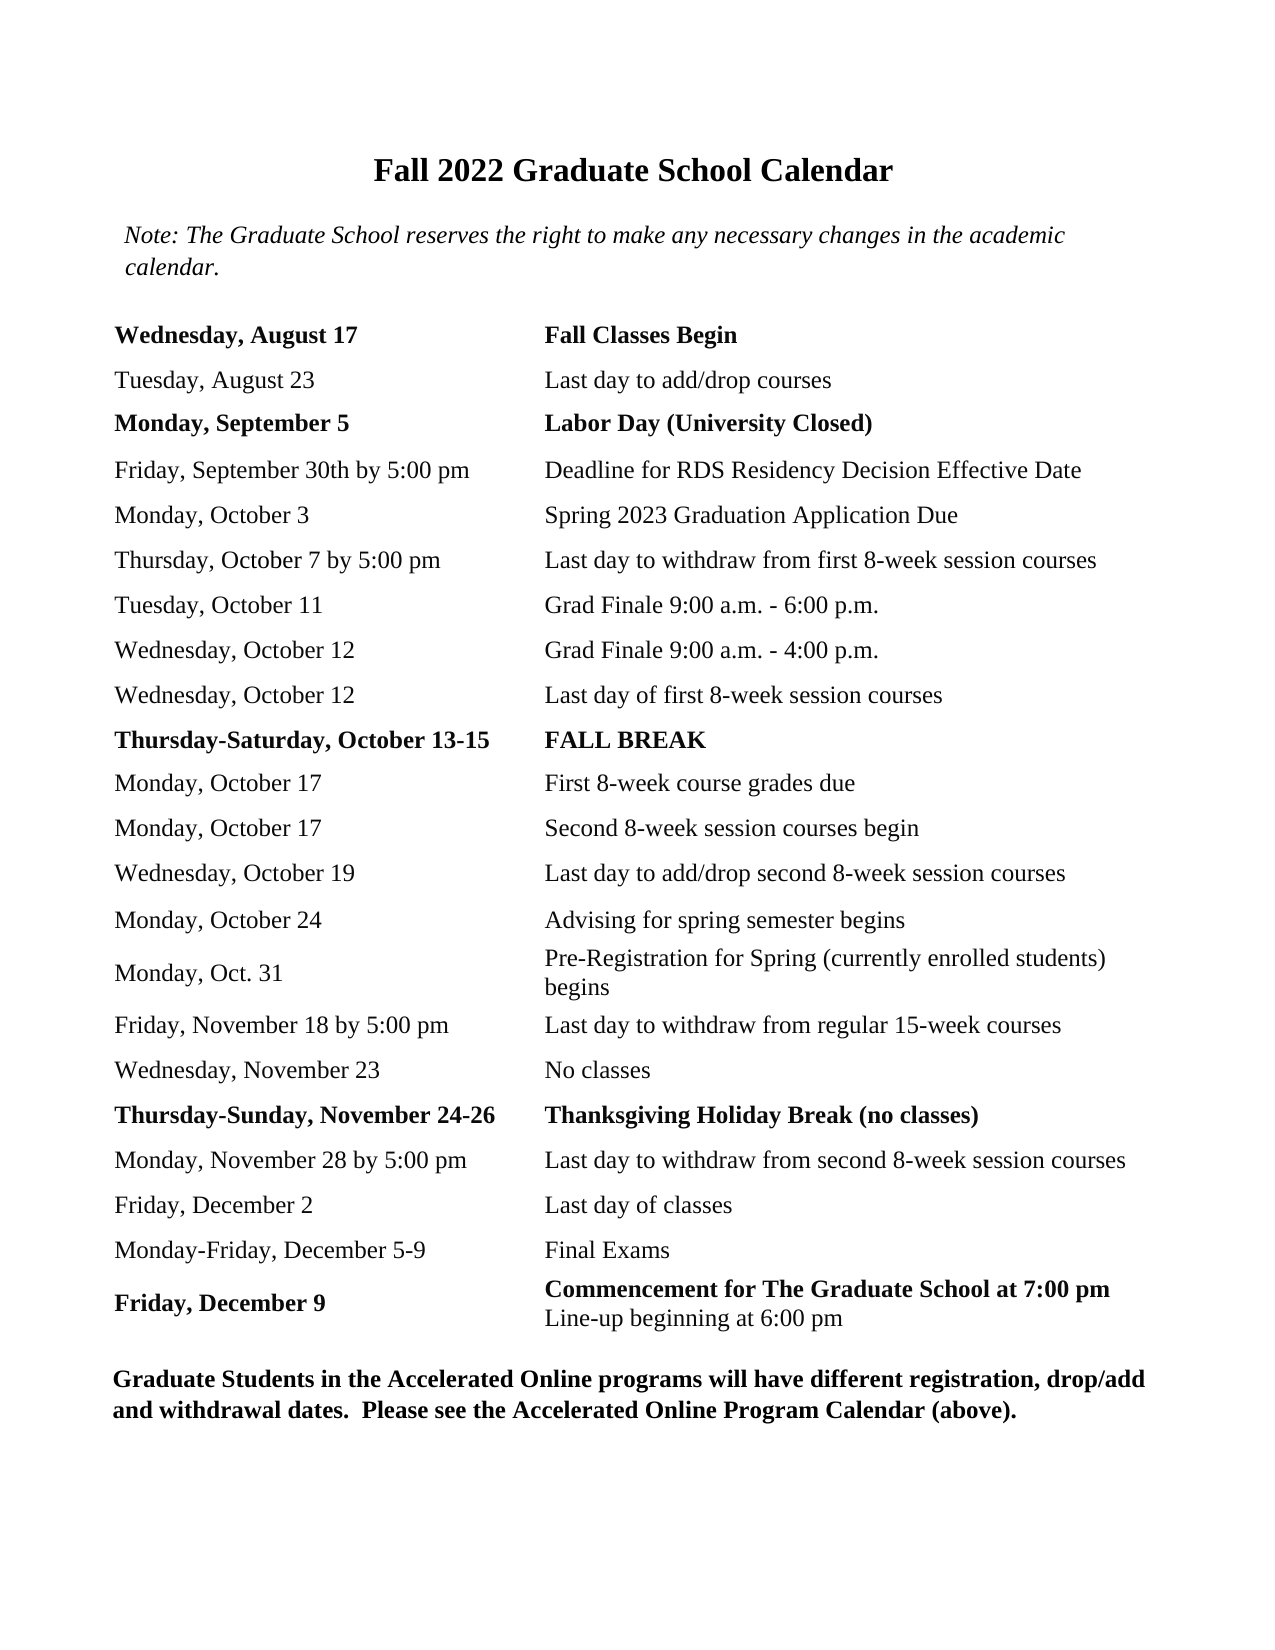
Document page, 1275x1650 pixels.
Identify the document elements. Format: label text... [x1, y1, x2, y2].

table_cell Grad Finale 9:00 a.m. - 6:00 p.m. [543, 582, 1141, 627]
table_cell Last day to withdraw from second 8-week session courses [543, 1138, 1141, 1182]
table_cell Wednesday, October 12 [113, 627, 543, 672]
table_cell Last day to add/drop second 8-week session courses [543, 852, 1141, 897]
table_cell Monday, October 3 [113, 492, 543, 537]
table_cell Thanksgiving Holiday Break (no classes) [543, 1093, 1141, 1137]
table_cell Wednesday, November 23 [113, 1048, 543, 1092]
table_header Wednesday, August 17 [113, 312, 543, 357]
text Graduate Students in the Accelerated Online programs will have different registration, drop/add and withdrawal dates. Please see the Accelerated Online Program Calendar (above). [112, 1364, 1162, 1424]
table_cell Monday-Friday, December 5-9 [113, 1228, 543, 1272]
table_cell Last day of classes [543, 1183, 1141, 1227]
table_cell Last day to withdraw from first 8-week session courses [543, 537, 1141, 582]
table_cell Last day to add/drop courses [543, 357, 1141, 402]
table_cell Last day of first 8-week session courses [543, 672, 1141, 717]
table_cell FALL BREAK [543, 717, 1141, 762]
table_cell Thursday-Saturday, October 13-15 [113, 717, 543, 762]
table_cell First 8-week course grades due [543, 762, 1141, 807]
table_cell Wednesday, October 19 [113, 852, 543, 897]
table_cell Tuesday, August 23 [113, 357, 543, 402]
table_cell Last day to withdraw from regular 15-week courses [543, 1003, 1141, 1047]
table_cell Advising for spring semester begins [543, 897, 1141, 942]
text Note: The Graduate School reserves the right to make any necessary changes in the academic calendar. [124, 221, 1162, 280]
table_cell Monday, November 28 by 5:00 pm [113, 1138, 543, 1182]
table_cell Wednesday, October 12 [113, 672, 543, 717]
table_cell Friday, December 2 [113, 1183, 543, 1227]
table_cell Friday, December 9 [113, 1273, 543, 1333]
table_cell Tuesday, October 11 [113, 582, 543, 627]
table_cell Friday, September 30th by 5:00 pm [113, 447, 543, 492]
table_cell Second 8-week session courses begin [543, 807, 1141, 852]
table_cell Monday, October 17 [113, 807, 543, 852]
table_cell Monday, Oct. 31 [113, 942, 543, 1002]
table_cell Monday, September 5 [113, 402, 543, 447]
table_header Fall Classes Begin [543, 312, 1141, 357]
table_cell Monday, October 17 [113, 762, 543, 807]
table_cell Friday, November 18 by 5:00 pm [113, 1003, 543, 1047]
table_cell Monday, October 24 [113, 897, 543, 942]
table_cell Spring 2023 Graduation Application Due [543, 492, 1141, 537]
text Fall 2022 Graduate School Calendar [131, 150, 1136, 188]
table_cell Labor Day (University Closed) [543, 402, 1141, 447]
table_cell Pre-Registration for Spring (currently enrolled students) begins [543, 942, 1141, 1002]
table_cell No classes [543, 1048, 1141, 1092]
table_cell Thursday, October 7 by 5:00 pm [113, 537, 543, 582]
table_cell Grad Finale 9:00 a.m. - 4:00 p.m. [543, 627, 1141, 672]
table_cell Thursday-Sunday, November 24-26 [113, 1093, 543, 1137]
table_cell Final Exams [543, 1228, 1141, 1272]
table_cell Commencement for The Graduate School at 7:00 pm Line-up beginning at 6:00 pm [543, 1273, 1141, 1333]
table_cell Deadline for RDS Residency Decision Effective Date [543, 447, 1141, 492]
